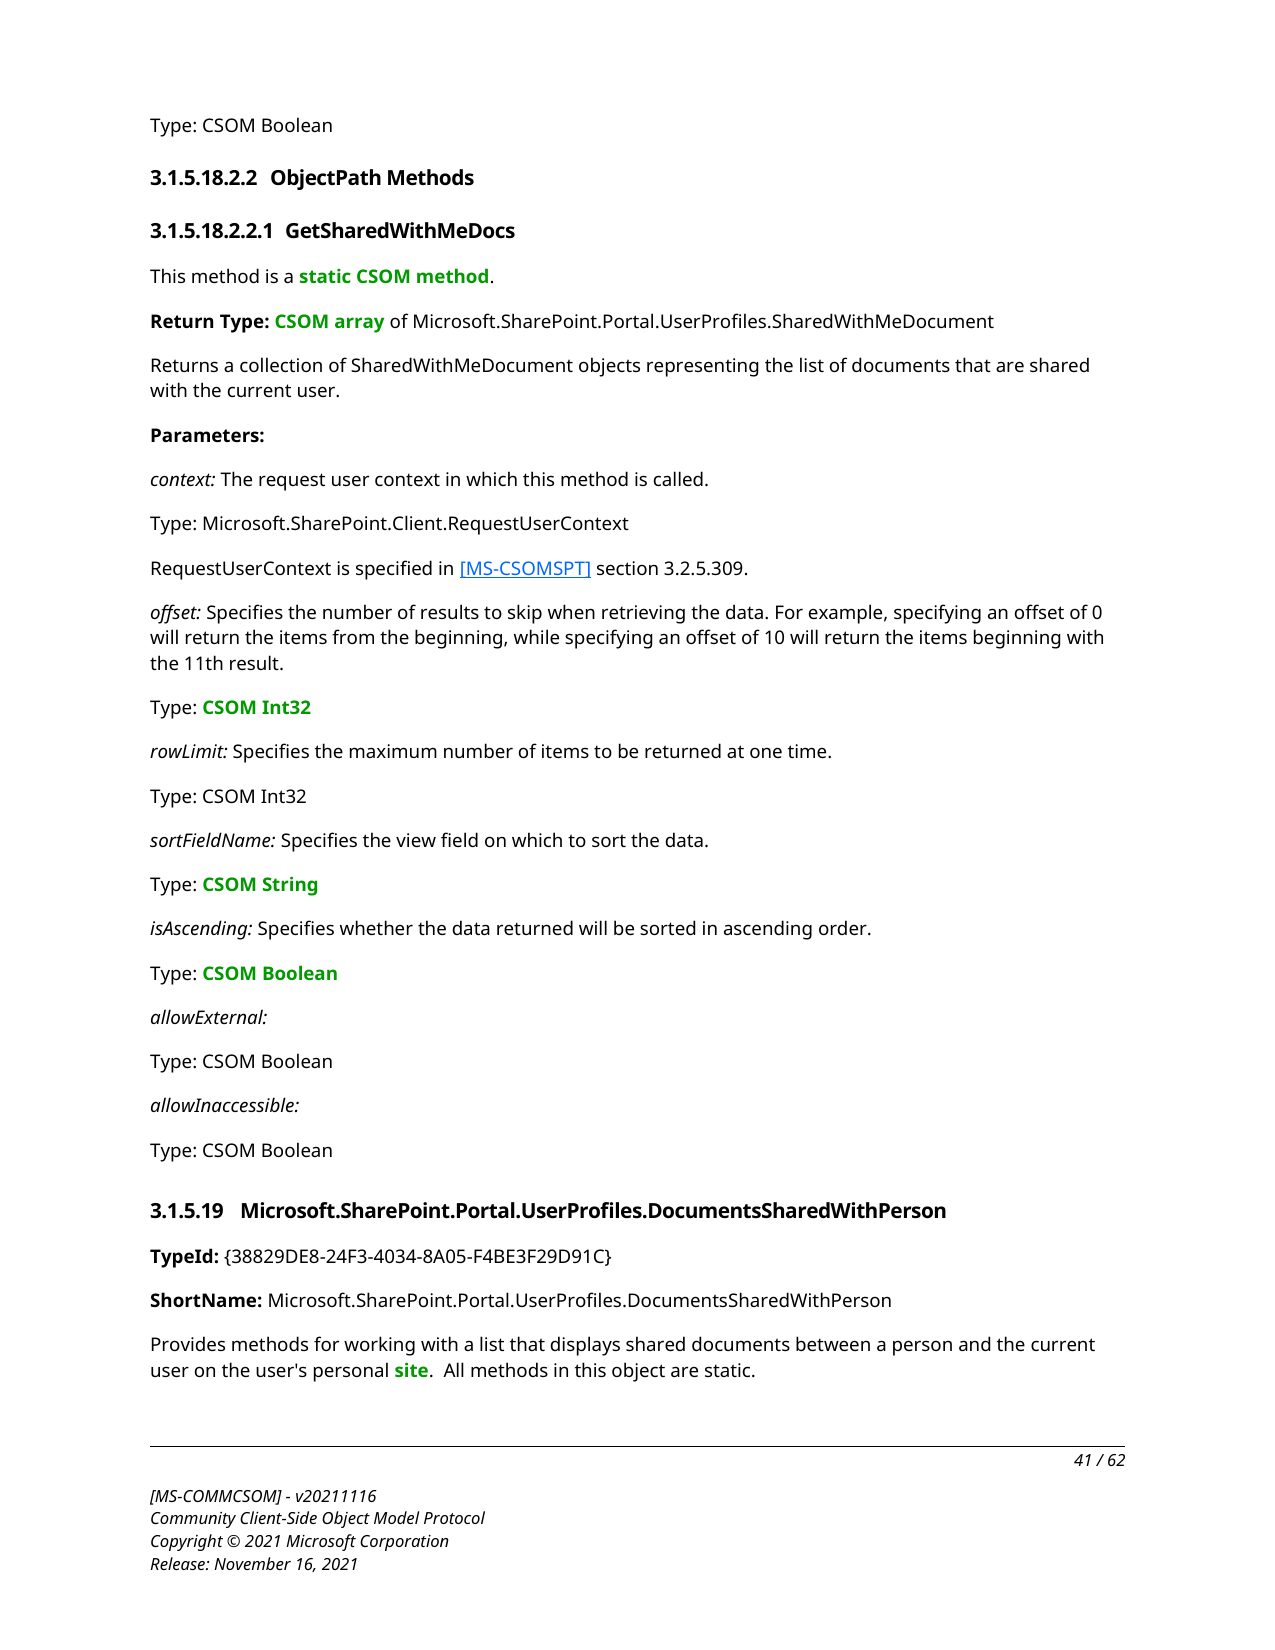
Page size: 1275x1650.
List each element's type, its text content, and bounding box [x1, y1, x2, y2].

text RequestUserContext is specified in [MS-CSOMSPT] section 3.2.5.309. [150, 555, 1125, 580]
text offset: Specifies the number of results to skip when retrieving the data. For example, specifying an offset of 0 will return the items from the beginning, while specifying an offset of 10 will return the items beginning with the 11th result. [150, 599, 1125, 676]
text TypeId: {38829DE8-24F3-4034-8A05-F4BE3F29D91C} [150, 1243, 1125, 1269]
text Provides methods for working with a list that displays shared documents between a person and the current user on the user's personal site. All methods in this object are static. [150, 1332, 1125, 1383]
text sortFieldName: Specifies the view field on which to sort the data. [150, 827, 1125, 853]
text Type: Microsoft.SharePoint.Client.RequestUserContext [150, 511, 1125, 536]
text context: The request user context in which this method is called. [150, 466, 1125, 492]
text allowExternal: [150, 1004, 1125, 1030]
text Type: CSOM Boolean [150, 1048, 1125, 1074]
text Type: CSOM Boolean [150, 960, 1125, 986]
subtitle ObjectPath Methods [150, 163, 1125, 191]
subtitle Microsoft.SharePoint.Portal.UserProfiles.DocumentsSharedWithPerson [150, 1196, 1125, 1224]
text Type: CSOM Boolean [150, 112, 1125, 138]
text Type: CSOM String [150, 871, 1125, 897]
text Parameters: [150, 422, 1125, 447]
text ShortName: Microsoft.SharePoint.Portal.UserProfiles.DocumentsSharedWithPerson [150, 1287, 1125, 1313]
text Type: CSOM Int32 [150, 783, 1125, 808]
text Returns a collection of SharedWithMeDocument objects representing the list of documents that are shared with the current user. [150, 352, 1125, 403]
text allowInaccessible: [150, 1093, 1125, 1118]
text Type: CSOM Int32 [150, 694, 1125, 720]
subtitle GetSharedWithMeDocs [150, 216, 1125, 245]
text isAscending: Specifies whether the data returned will be sorted in ascending order. [150, 916, 1125, 941]
text This method is a static CSOM method. [150, 264, 1125, 289]
text rowLimit: Specifies the maximum number of items to be returned at one time. [150, 739, 1125, 764]
text Return Type: CSOM array of Microsoft.SharePoint.Portal.UserProfiles.SharedWithMeDocument [150, 308, 1125, 333]
text Type: CSOM Boolean [150, 1137, 1125, 1163]
